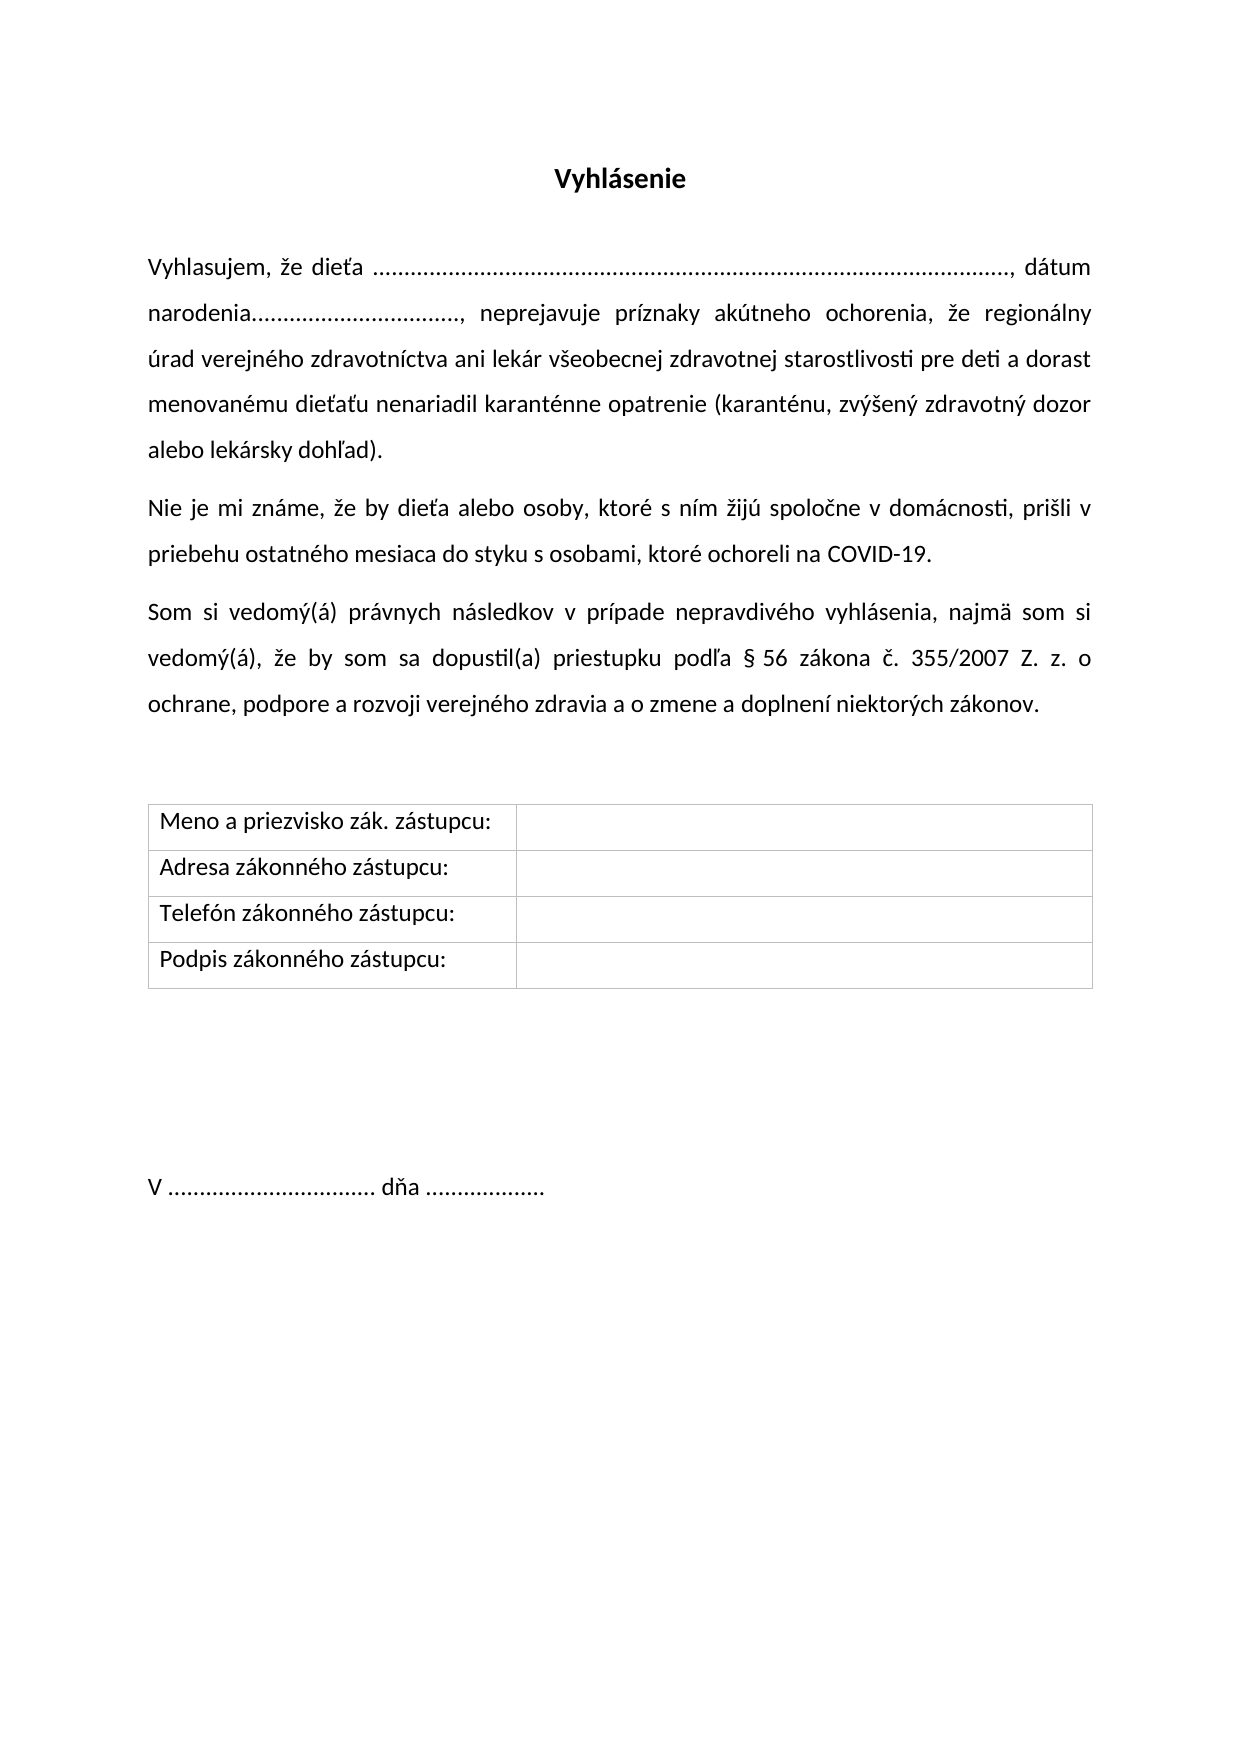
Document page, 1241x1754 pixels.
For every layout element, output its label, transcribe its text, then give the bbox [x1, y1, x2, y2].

text Vyhlasujem, že dieťa ....................................................................................................., dátum narodenia................................., neprejavuje príznaky akútneho ochorenia, že regionálny úrad verejného zdravotníctva ani lekár všeobecnej zdravotnej starostlivosti pre deti a dorast menovanému dieťaťu nenariadil karanténne opatrenie (karanténu, zvýšený zdravotný dozor alebo lekársky dohľad). [148, 251, 1093, 465]
table_header [517, 805, 1092, 850]
table_cell Telefón zákonného zástupcu: [149, 897, 516, 942]
table_cell Adresa zákonného zástupcu: [149, 851, 516, 896]
table_cell [517, 943, 1092, 988]
text Nie je mi známe, že by dieťa alebo osoby, ktoré s ním žijú spoločne v domácnosti, prišli v priebehu ostatného mesiaca do styku s osobami, ktoré ochoreli na COVID-19. [148, 492, 1093, 569]
text Som si vedomý(á) právnych následkov v prípade nepravdivého vyhlásenia, najmä som si vedomý(á), že by som sa dopustil(a) priestupku podľa § 56 zákona č. 355/2007 Z. z. o ochrane, podpore a rozvoji verejného zdravia a o zmene a doplnení niektorých zákonov. [148, 596, 1093, 718]
table_cell [517, 897, 1092, 942]
text Vyhlásenie [148, 160, 1093, 196]
table_cell [517, 851, 1092, 896]
table_cell Podpis zákonného zástupcu: [149, 943, 516, 988]
table_header Meno a priezvisko zák. zástupcu: [149, 805, 516, 850]
text V ................................. dňa ................... [148, 1172, 1093, 1202]
